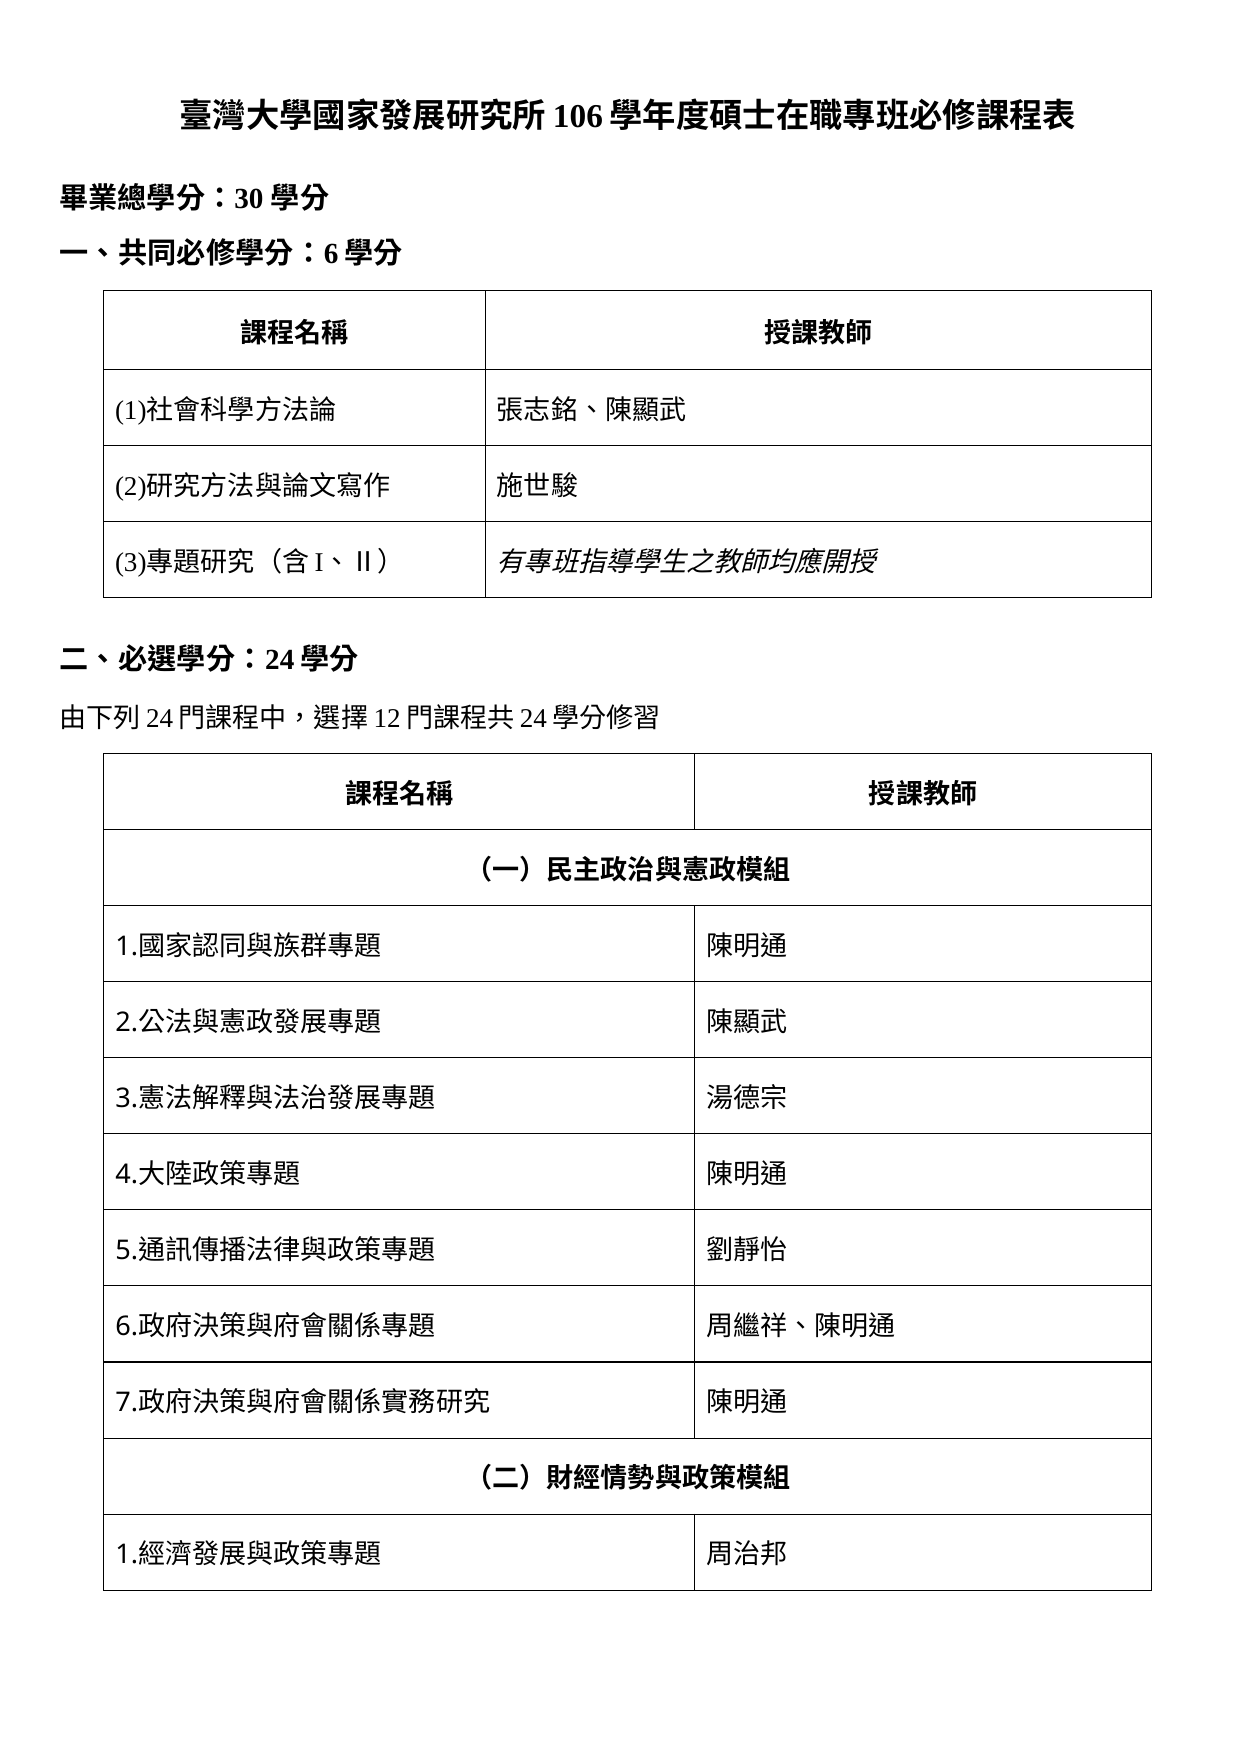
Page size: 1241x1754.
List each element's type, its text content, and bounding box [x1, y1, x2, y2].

table_cell 1.經濟發展與政策專題 [104, 1515, 694, 1589]
text 由下列24門課程中，選擇12門課程共24學分修習 [59, 678, 1196, 753]
table_cell 陳明通 [695, 1134, 1151, 1209]
table_cell 周治邦 [695, 1515, 1151, 1589]
table_cell 2.公法與憲政發展專題 [104, 982, 694, 1057]
table_header 授課教師 [695, 754, 1151, 829]
table_cell 陳明通 [695, 906, 1151, 981]
table_cell 3.憲法解釋與法治發展專題 [104, 1058, 694, 1133]
table_cell (2)研究方法與論文寫作 [104, 446, 485, 521]
table_cell 6.政府決策與府會關係專題 [104, 1286, 694, 1361]
table_cell 張志銘、陳顯武 [486, 370, 1151, 445]
table_cell 湯德宗 [695, 1058, 1151, 1133]
table_cell (3)專題研究（含I、Ⅱ） [104, 522, 485, 597]
table_cell （二）財經情勢與政策模組 [104, 1439, 1151, 1513]
table_header 課程名稱 [104, 291, 485, 369]
table_cell 7.政府決策與府會關係實務研究 [104, 1363, 694, 1437]
subtitle 二、必選學分：24學分 [59, 636, 1196, 678]
table_cell 陳明通 [695, 1363, 1151, 1437]
subtitle 一、共同必修學分：6學分 [59, 229, 1196, 272]
table_cell 周繼祥、陳明通 [695, 1286, 1151, 1361]
table_cell 劉靜怡 [695, 1210, 1151, 1285]
table_cell 1.國家認同與族群專題 [104, 906, 694, 981]
table_header 授課教師 [486, 291, 1151, 369]
table_cell (1)社會科學方法論 [104, 370, 485, 445]
text 畢業總學分：30 學分 [59, 174, 1196, 217]
table_cell 有專班指導學生之教師均應開授 [486, 522, 1151, 597]
table_cell 4.大陸政策專題 [104, 1134, 694, 1209]
table_cell 陳顯武 [695, 982, 1151, 1057]
table_cell （一）民主政治與憲政模組 [104, 830, 1151, 905]
text 臺灣大學國家發展研究所106學年度碩士在職專班必修課程表 [59, 89, 1196, 137]
table_cell 5.通訊傳播法律與政策專題 [104, 1210, 694, 1285]
table_header 課程名稱 [104, 754, 694, 829]
table_cell 施世駿 [486, 446, 1151, 521]
